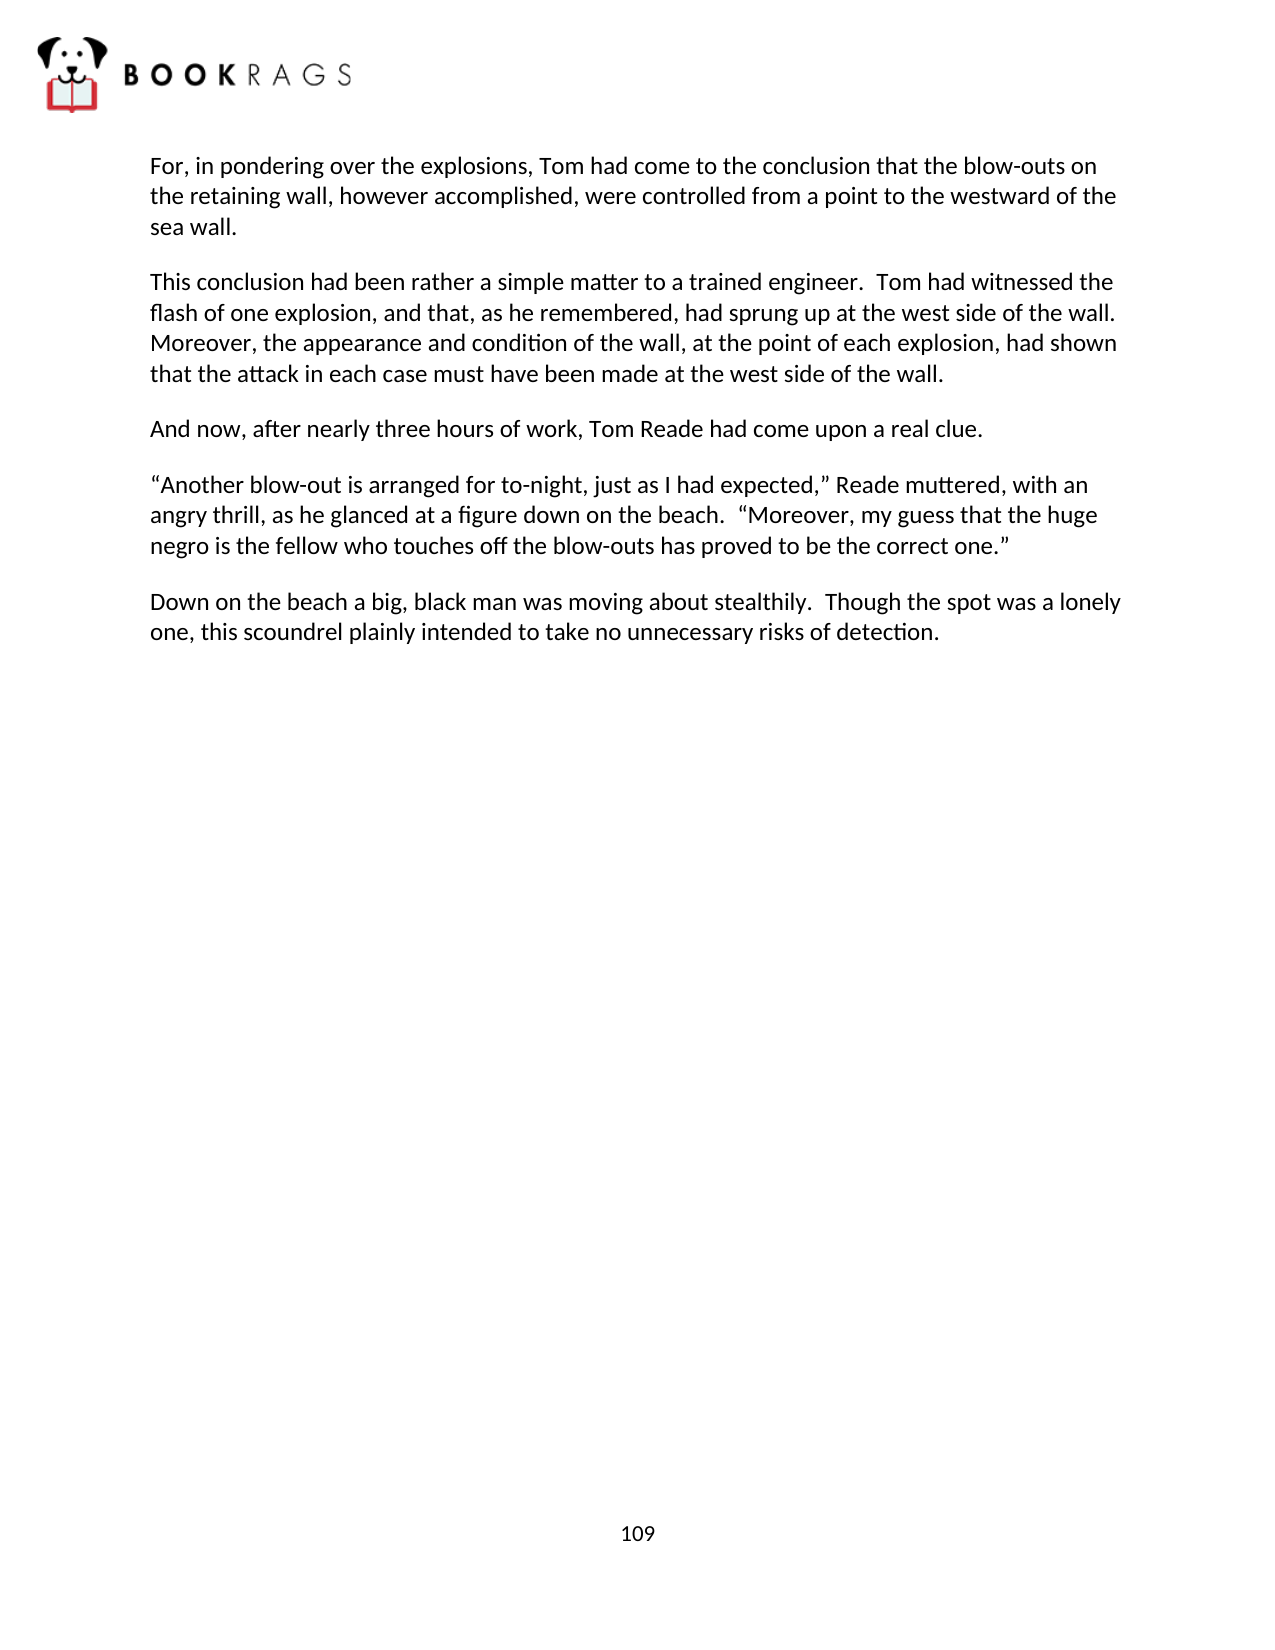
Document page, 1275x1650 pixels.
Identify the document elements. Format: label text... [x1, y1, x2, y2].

picture [37, 37, 351, 113]
text “Another blow-out is arranged for to-night, just as I had expected,” Reade muttered, with an angry thrill, as he glanced at a figure down on the beach. “Moreover, my guess that the huge negro is the fellow who touches off the blow-outs has proved to be the correct one.” [150, 469, 1125, 561]
text This conclusion had been rather a simple matter to a trained engineer. Tom had witnessed the flash of one explosion, and that, as he remembered, had sprung up at the west side of the wall. Moreover, the appearance and condition of the wall, at the point of each explosion, had shown that the attack in each case must have been made at the west side of the wall. [150, 267, 1125, 389]
text Down on the beach a big, black man was moving about stealthily. Though the spot was a lonely one, this scoundrel plainly intended to take no unnecessary risks of detection. [150, 586, 1125, 647]
text And now, after nearly three hours of work, Tom Reade had come upon a real clue. [150, 414, 1125, 444]
text For, in pondering over the explosions, Tom had come to the conclusion that the blow-outs on the retaining wall, however accomplished, were controlled from a point to the westward of the sea wall. [150, 150, 1125, 242]
